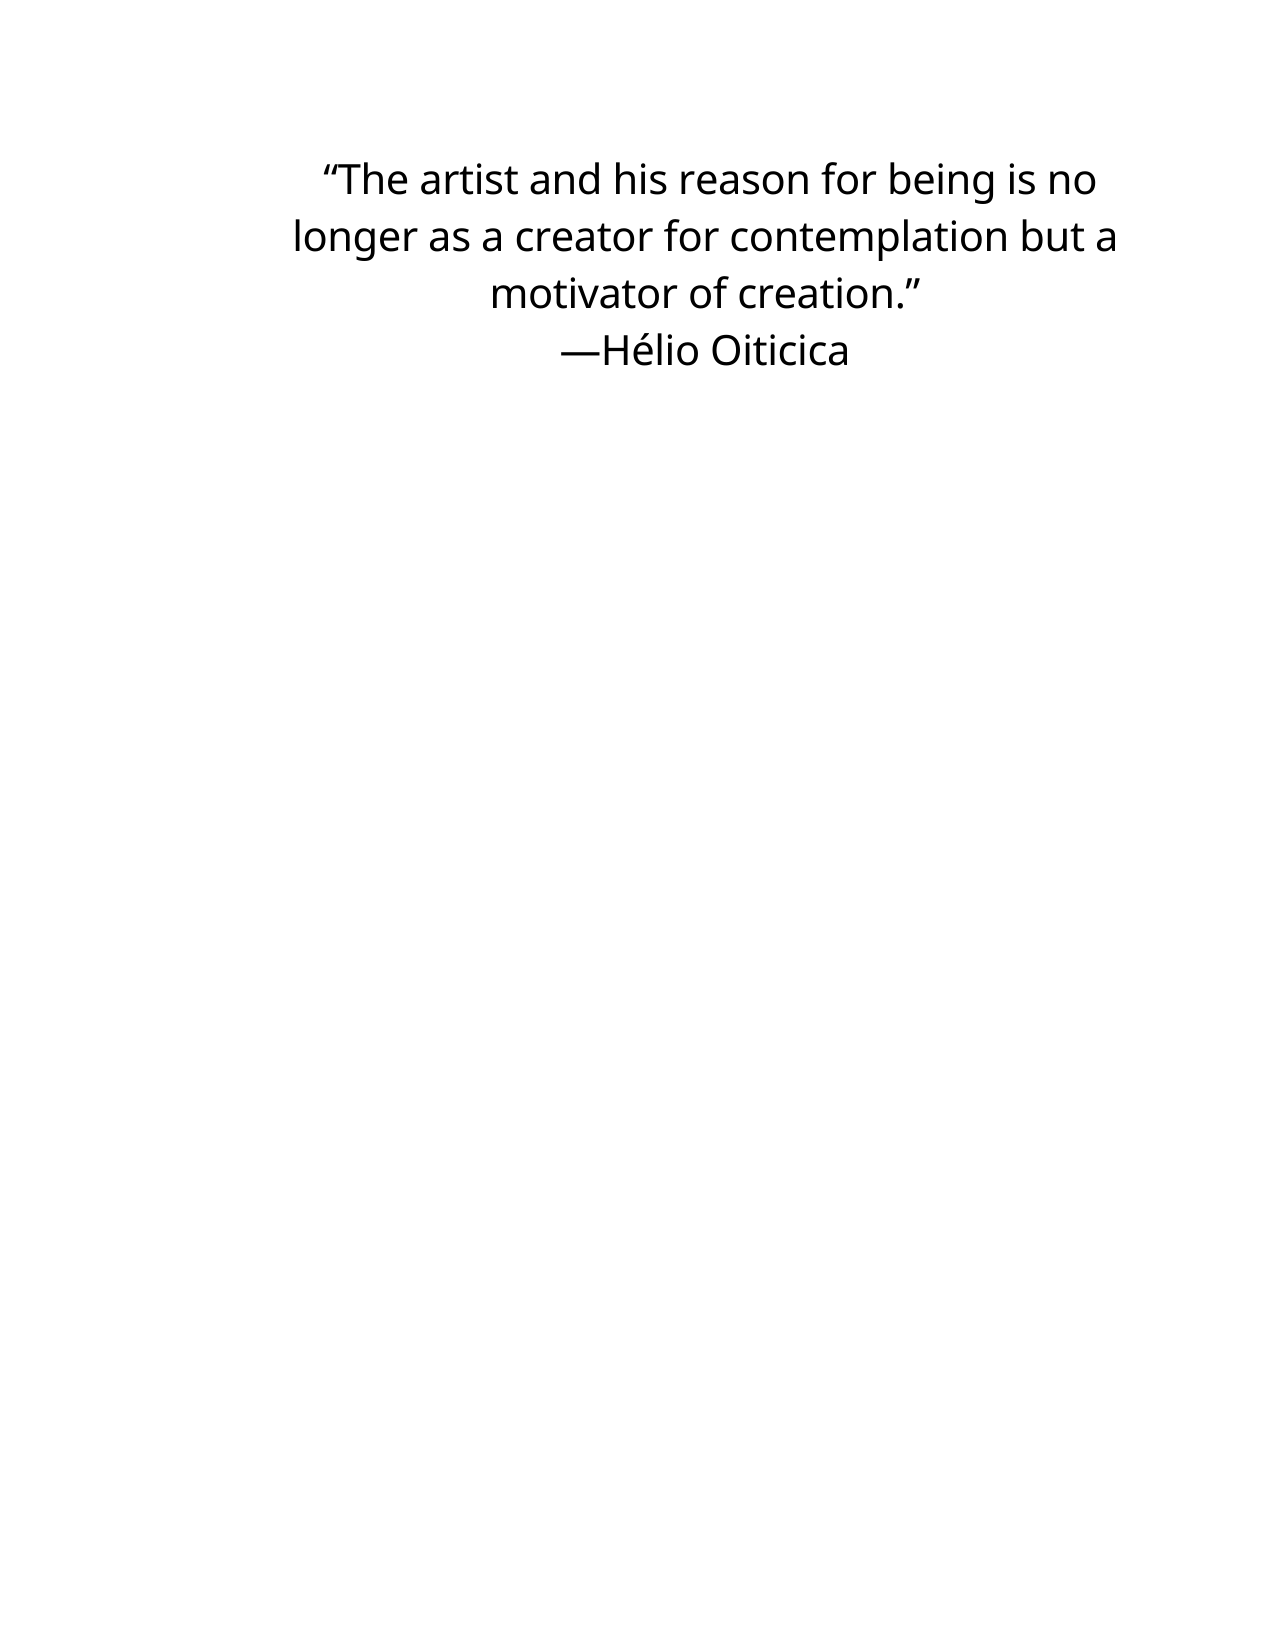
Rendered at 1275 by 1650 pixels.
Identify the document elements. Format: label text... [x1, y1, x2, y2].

text —Hélio Oiticica [285, 320, 1125, 377]
text “The artist and his reason for being is no longer as a creator for contemplation but a motivator of creation.” [285, 150, 1125, 320]
